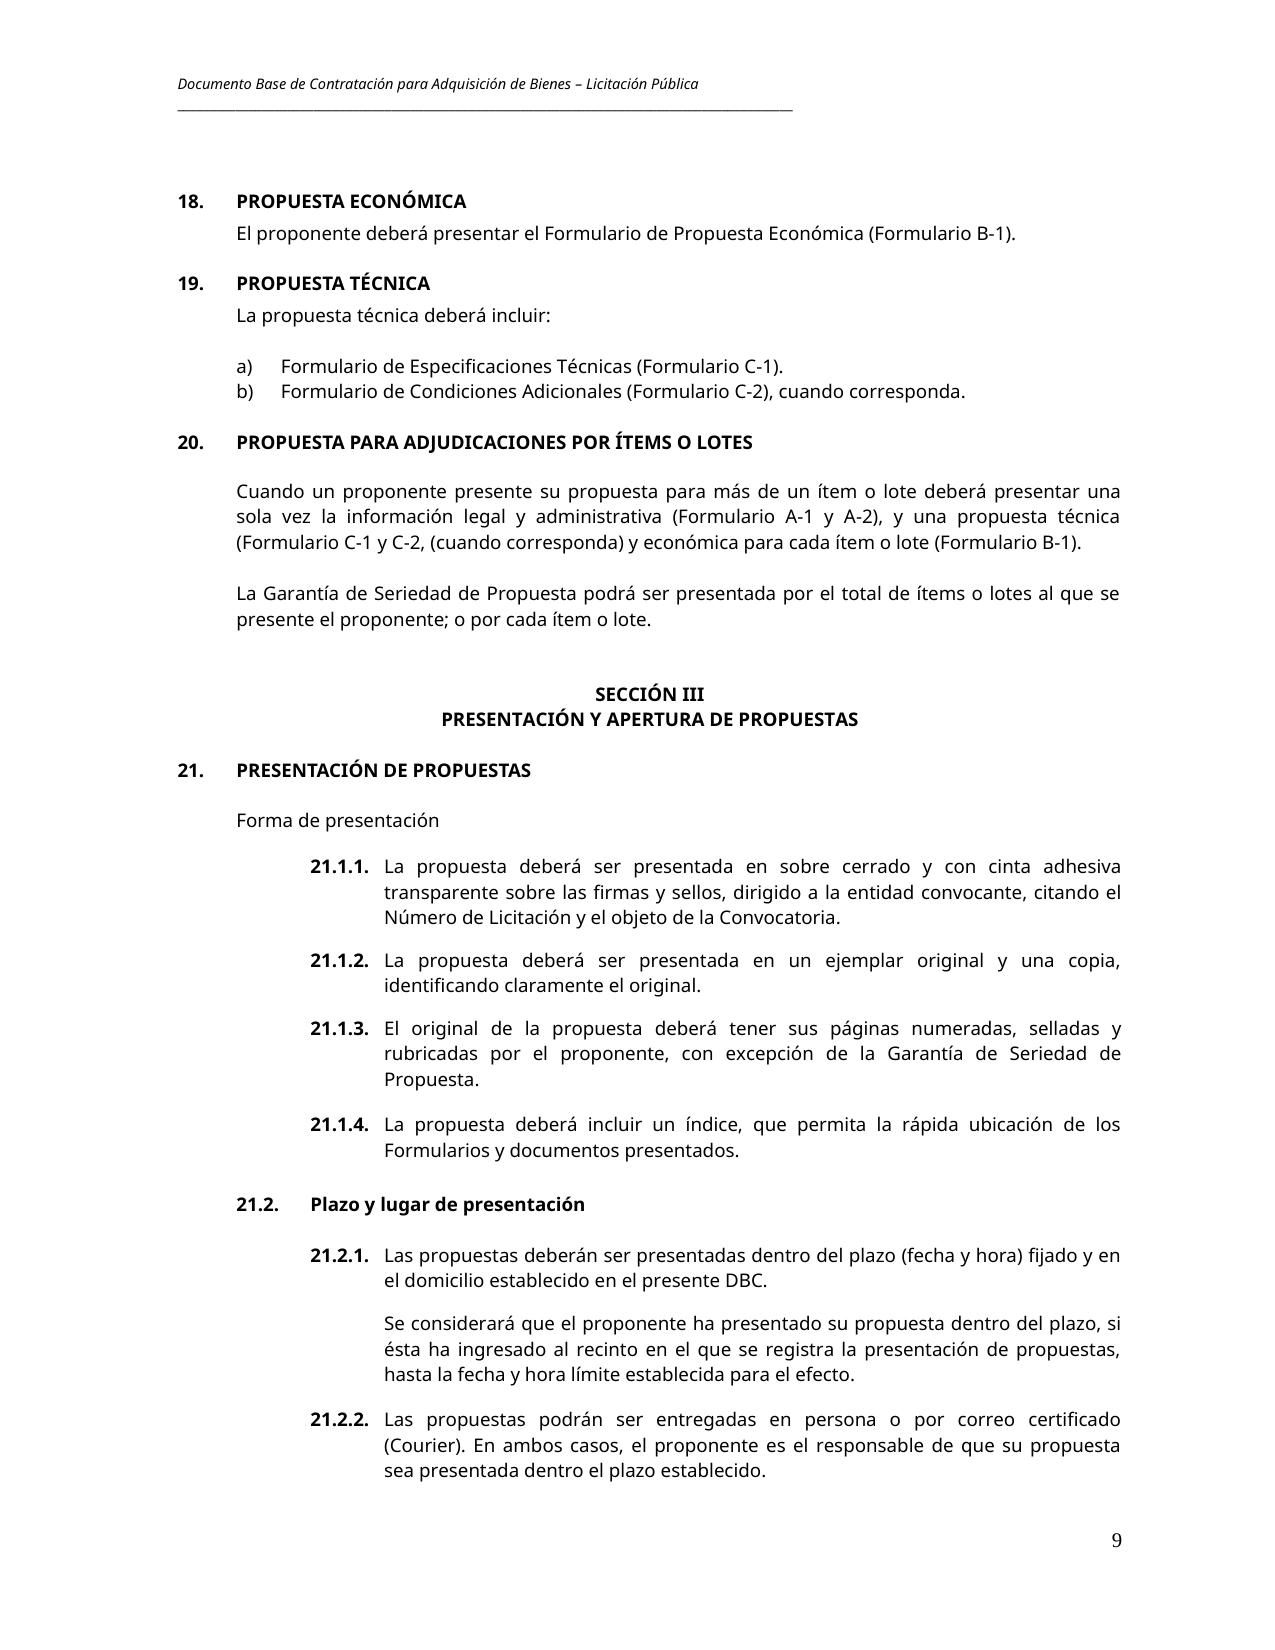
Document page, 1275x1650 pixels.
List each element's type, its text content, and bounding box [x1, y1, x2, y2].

text Se considerará que el proponente ha presentado su propuesta dentro del plazo, si ésta ha ingresado al recinto en el que se registra la presentación de propuestas, hasta la fecha y hora límite establecida para el efecto. [310, 1310, 1122, 1387]
list Las propuestas podrán ser entregadas en persona o por correo certificado (Courier). En ambos casos, el proponente es el responsable de que su propuesta sea presentada dentro el plazo establecido. [310, 1407, 1122, 1483]
list La propuesta deberá incluir un índice, que permita la rápida ubicación de los Formularios y documentos presentados. [310, 1112, 1122, 1163]
list El original de la propuesta deberá tener sus páginas numeradas, selladas y rubricadas por el proponente, con excepción de la Garantía de Seriedad de Propuesta. [310, 1015, 1122, 1092]
list Formulario de Condiciones Adicionales (Formulario C-2), cuando corresponda. [236, 379, 1122, 404]
text El proponente deberá presentar el Formulario de Propuesta Económica (Formulario B-1). [177, 220, 1122, 246]
list PRESENTACIÓN DE PROPUESTAS [177, 757, 1122, 782]
text La Garantía de Seriedad de Propuesta podrá ser presentada por el total de ítems o lotes al que se presente el proponente; o por cada ítem o lote. [236, 580, 1122, 631]
list PROPUESTA PARA ADJUDICACIONES POR ÍTEMS O LOTES [177, 429, 1122, 455]
text SECCIÓN III [177, 681, 1122, 706]
list La propuesta deberá ser presentada en sobre cerrado y con cinta adhesiva transparente sobre las firmas y sellos, dirigido a la entidad convocante, citando el Número de Licitación y el objeto de la Convocatoria. [310, 853, 1122, 930]
list PROPUESTA TÉCNICA [177, 271, 1122, 296]
text PRESENTACIÓN Y APERTURA DE PROPUESTAS [177, 706, 1122, 732]
list Plazo y lugar de presentación [236, 1191, 1122, 1217]
text Forma de presentación [236, 807, 1122, 833]
list PROPUESTA ECONÓMICA [177, 188, 1122, 214]
text La propuesta técnica deberá incluir: [177, 302, 1122, 328]
list La propuesta deberá ser presentada en un ejemplar original y una copia, identificando claramente el original. [310, 947, 1122, 998]
list Formulario de Especificaciones Técnicas (Formulario C-1). [236, 353, 1122, 379]
list Las propuestas deberán ser presentadas dentro del plazo (fecha y hora) fijado y en el domicilio establecido en el presente DBC. [310, 1242, 1122, 1293]
text Cuando un proponente presente su propuesta para más de un ítem o lote deberá presentar una sola vez la información legal y administrativa (Formulario A-1 y A-2), y una propuesta técnica (Formulario C-1 y C-2, (cuando corresponda) y económica para cada ítem o lote (Formulario B-1). [236, 478, 1122, 555]
